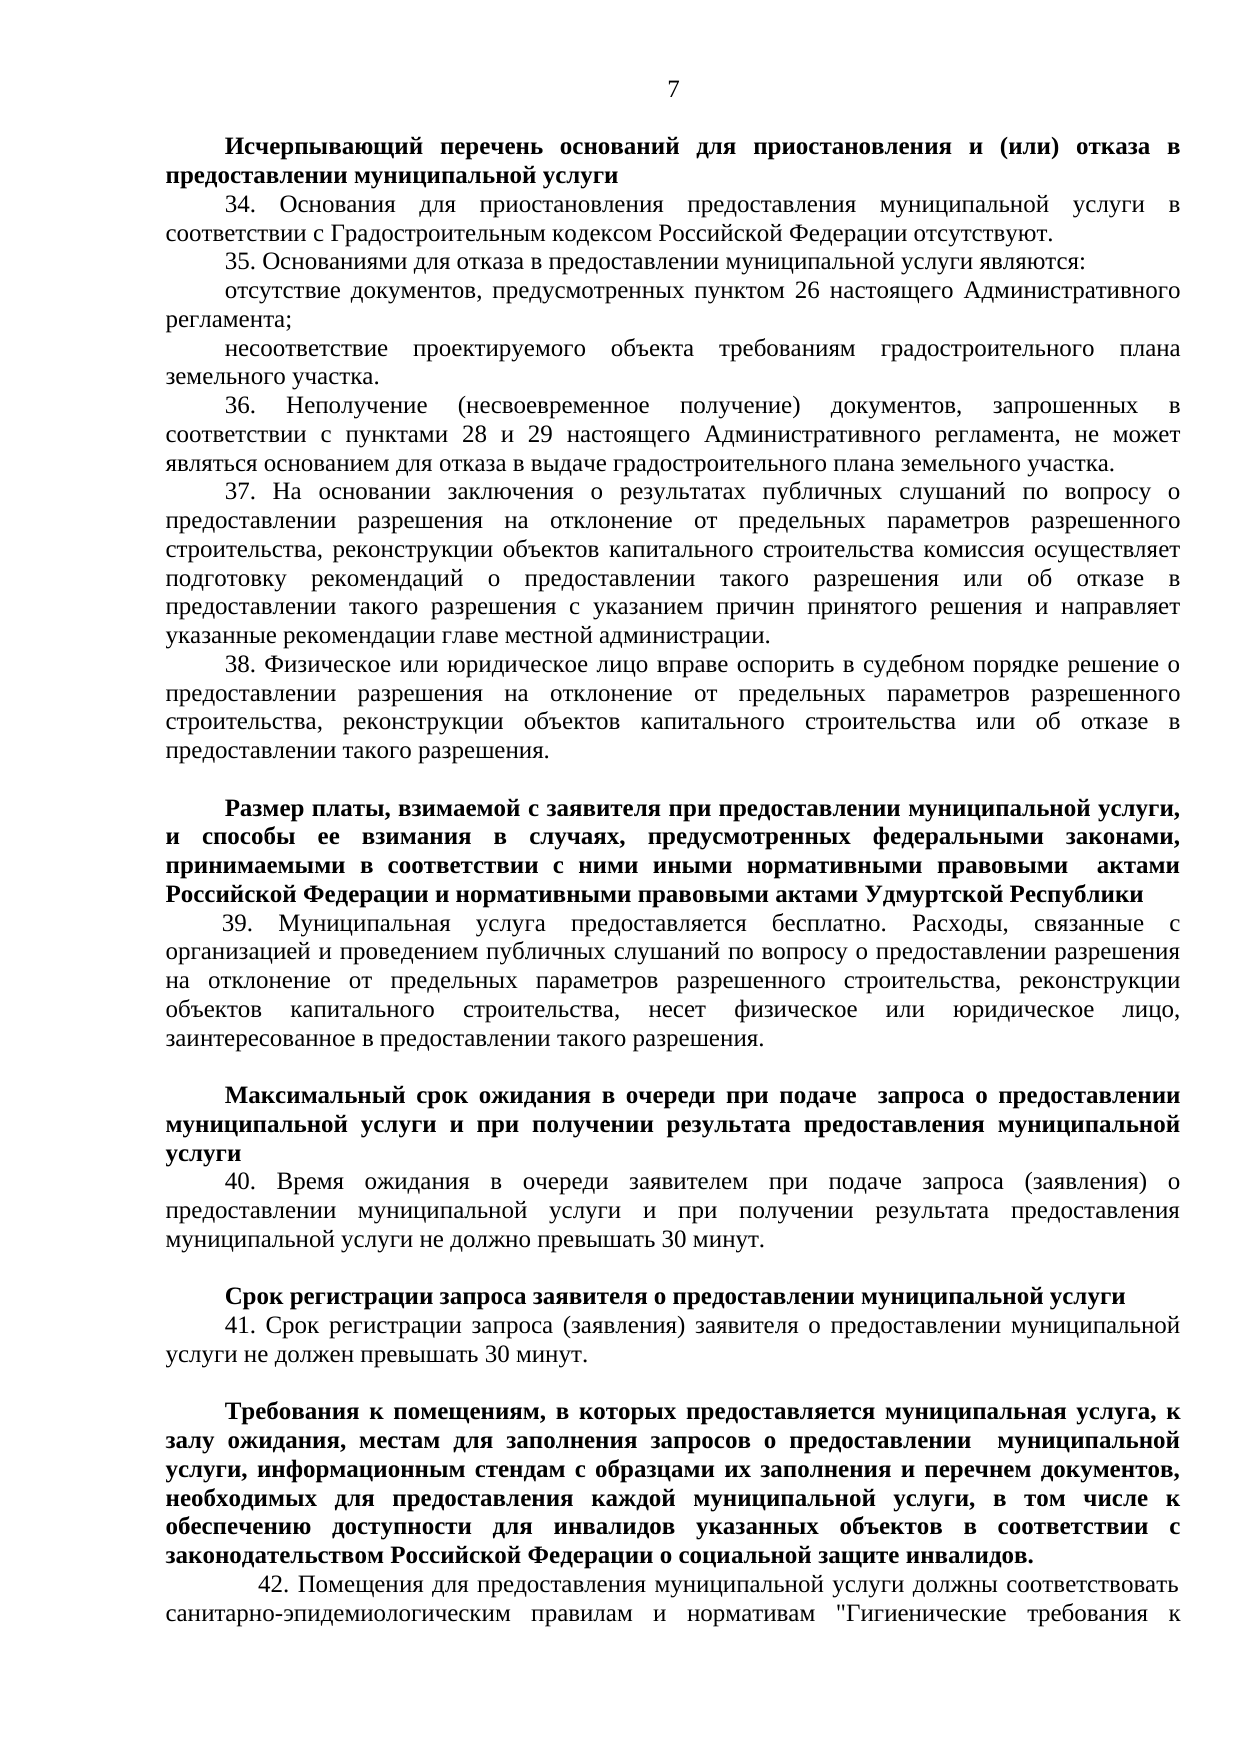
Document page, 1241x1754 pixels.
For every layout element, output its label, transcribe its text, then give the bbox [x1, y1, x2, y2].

text 34. Основания для приостановления предоставления муниципальной услуги в соответствии с Градостроительным кодексом Российской Федерации отсутствуют. [165, 189, 1181, 246]
text 37. На основании заключения о результатах публичных слушаний по вопросу о предоставлении разрешения на отклонение от предельных параметров разрешенного строительства, реконструкции объектов капитального строительства комиссия осуществляет подготовку рекомендаций о предоставлении такого разрешения или об отказе в предоставлении такого разрешения с указанием причин принятого решения и направляет указанные рекомендации главе местной администрации. [165, 476, 1181, 649]
text несоответствие проектируемого объекта требованиям градостроительного плана земельного участка. [165, 333, 1181, 390]
text 35. Основаниями для отказа в предоставлении муниципальной услуги являются: [165, 246, 1181, 275]
text отсутствие документов, предусмотренных пунктом 26 настоящего Административного регламента; [165, 275, 1181, 333]
text Размер платы, взимаемой с заявителя при предоставлении муниципальной услуги, и способы ее взимания в случаях, предусмотренных федеральными законами, принимаемыми в соответствии с ними иными нормативными правовыми актами Российской Федерации и нормативными правовыми актами Удмуртской Республики [165, 793, 1181, 908]
text Срок регистрации запроса заявителя о предоставлении муниципальной услуги [165, 1281, 1181, 1310]
text 41. Срок регистрации запроса (заявления) заявителя о предоставлении муниципальной услуги не должен превышать 30 минут. [165, 1310, 1181, 1368]
text 39. Муниципальная услуга предоставляется бесплатно. Расходы, связанные с организацией и проведением публичных слушаний по вопросу о предоставлении разрешения на отклонение от предельных параметров разрешенного строительства, реконструкции объектов капитального строительства, несет физическое или юридическое лицо, заинтересованное в предоставлении такого разрешения. [165, 908, 1181, 1051]
text 36. Неполучение (несвоевременное получение) документов, запрошенных в соответствии с пунктами 28 и 29 настоящего Административного регламента, не может являться основанием для отказа в выдаче градостроительного плана земельного участка. [165, 390, 1181, 476]
text 40. Время ожидания в очереди заявителем при подаче запроса (заявления) о предоставлении муниципальной услуги и при получении результата предоставления муниципальной услуги не должно превышать 30 минут. [165, 1166, 1181, 1253]
text 38. Физическое или юридическое лицо вправе оспорить в судебном порядке решение о предоставлении разрешения на отклонение от предельных параметров разрешенного строительства, реконструкции объектов капитального строительства или об отказе в предоставлении такого разрешения. [165, 649, 1181, 764]
text Требования к помещениям, в которых предоставляется муниципальная услуга, к залу ожидания, местам для заполнения запросов о предоставлении муниципальной услуги, информационным стендам с образцами их заполнения и перечнем документов, необходимых для предоставления каждой муниципальной услуги, в том числе к обеспечению доступности для инвалидов указанных объектов в соответствии с законодательством Российской Федерации о социальной защите инвалидов. [165, 1396, 1181, 1569]
text Максимальный срок ожидания в очереди при подаче запроса о предоставлении муниципальной услуги и при получении результата предоставления муниципальной услуги [165, 1080, 1181, 1166]
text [165, 1569, 1181, 1626]
text Исчерпывающий перечень оснований для приостановления и (или) отказа в предоставлении муниципальной услуги [165, 131, 1181, 189]
